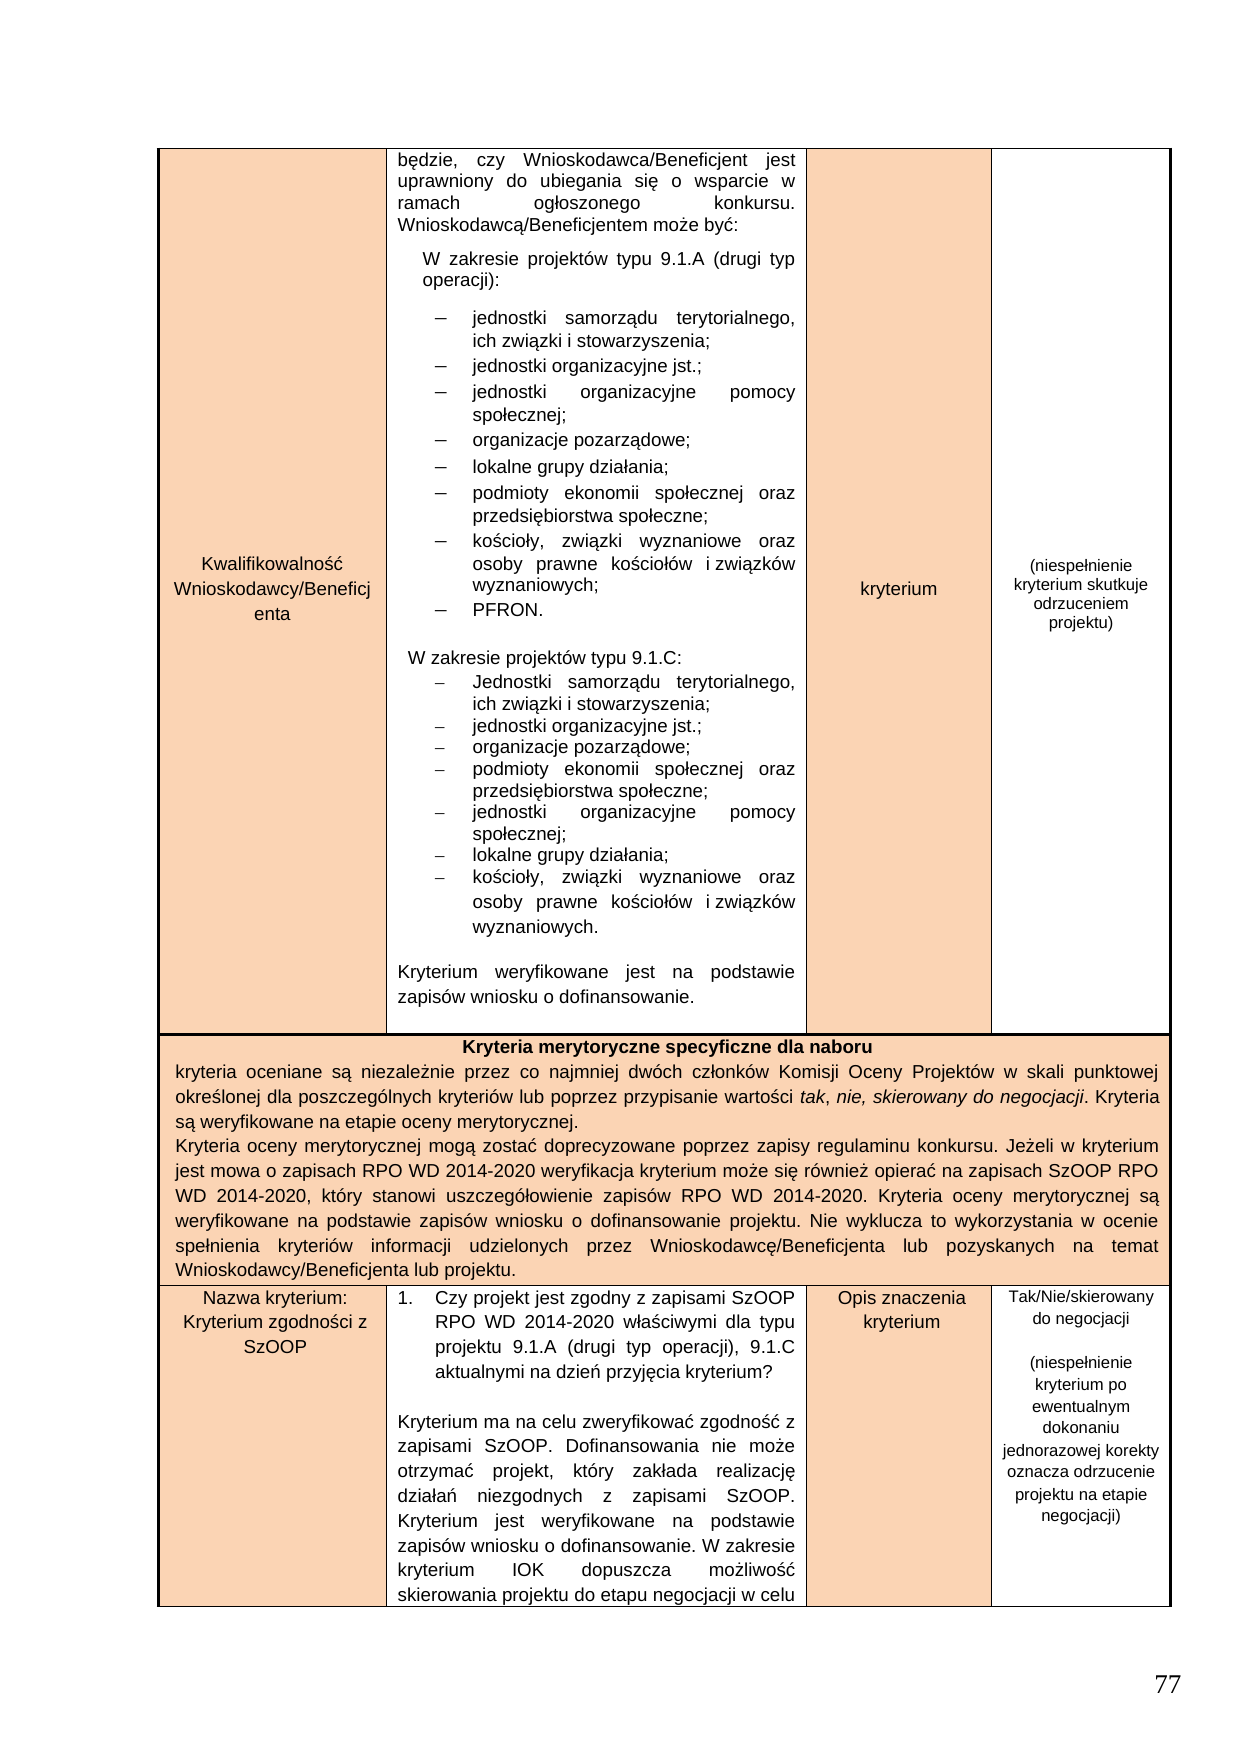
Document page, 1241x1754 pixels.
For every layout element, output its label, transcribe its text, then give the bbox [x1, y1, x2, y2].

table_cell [387, 1286, 806, 1606]
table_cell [160, 149, 386, 1033]
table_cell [992, 149, 1169, 1033]
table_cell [807, 149, 991, 1033]
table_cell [992, 1286, 1169, 1606]
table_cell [160, 1286, 386, 1606]
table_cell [807, 1286, 991, 1606]
table_cell Kryteria merytoryczne specyficzne dla naboru kryteria oceniane są niezależnie przez co najmniej dwóch członków Komisji Oceny Projektów w skali punktowej określonej dla poszczególnych kryteriów lub poprzez przypisanie wartości tak, nie, skierowany do negocjacji. Kryteria są weryfikowane na etapie oceny merytorycznej. Kryteria oceny merytorycznej mogą zostać doprecyzowane poprzez zapisy regulaminu konkursu. Jeżeli w kryterium jest mowa o zapisach RPO WD 2014-2020 weryfikacja kryterium może się również opierać na zapisach SzOOP RPO WD 2014-2020, który stanowi uszczegółowienie zapisów RPO WD 2014-2020. Kryteria oceny merytorycznej są weryfikowane na podstawie zapisów wniosku o dofinansowanie projektu. Nie wyklucza to wykorzystania w ocenie spełnienia kryteriów informacji udzielonych przez Wnioskodawcę/Beneficjenta lub pozyskanych na temat Wnioskodawcy/Beneficjenta lub projektu. [160, 1036, 1169, 1285]
